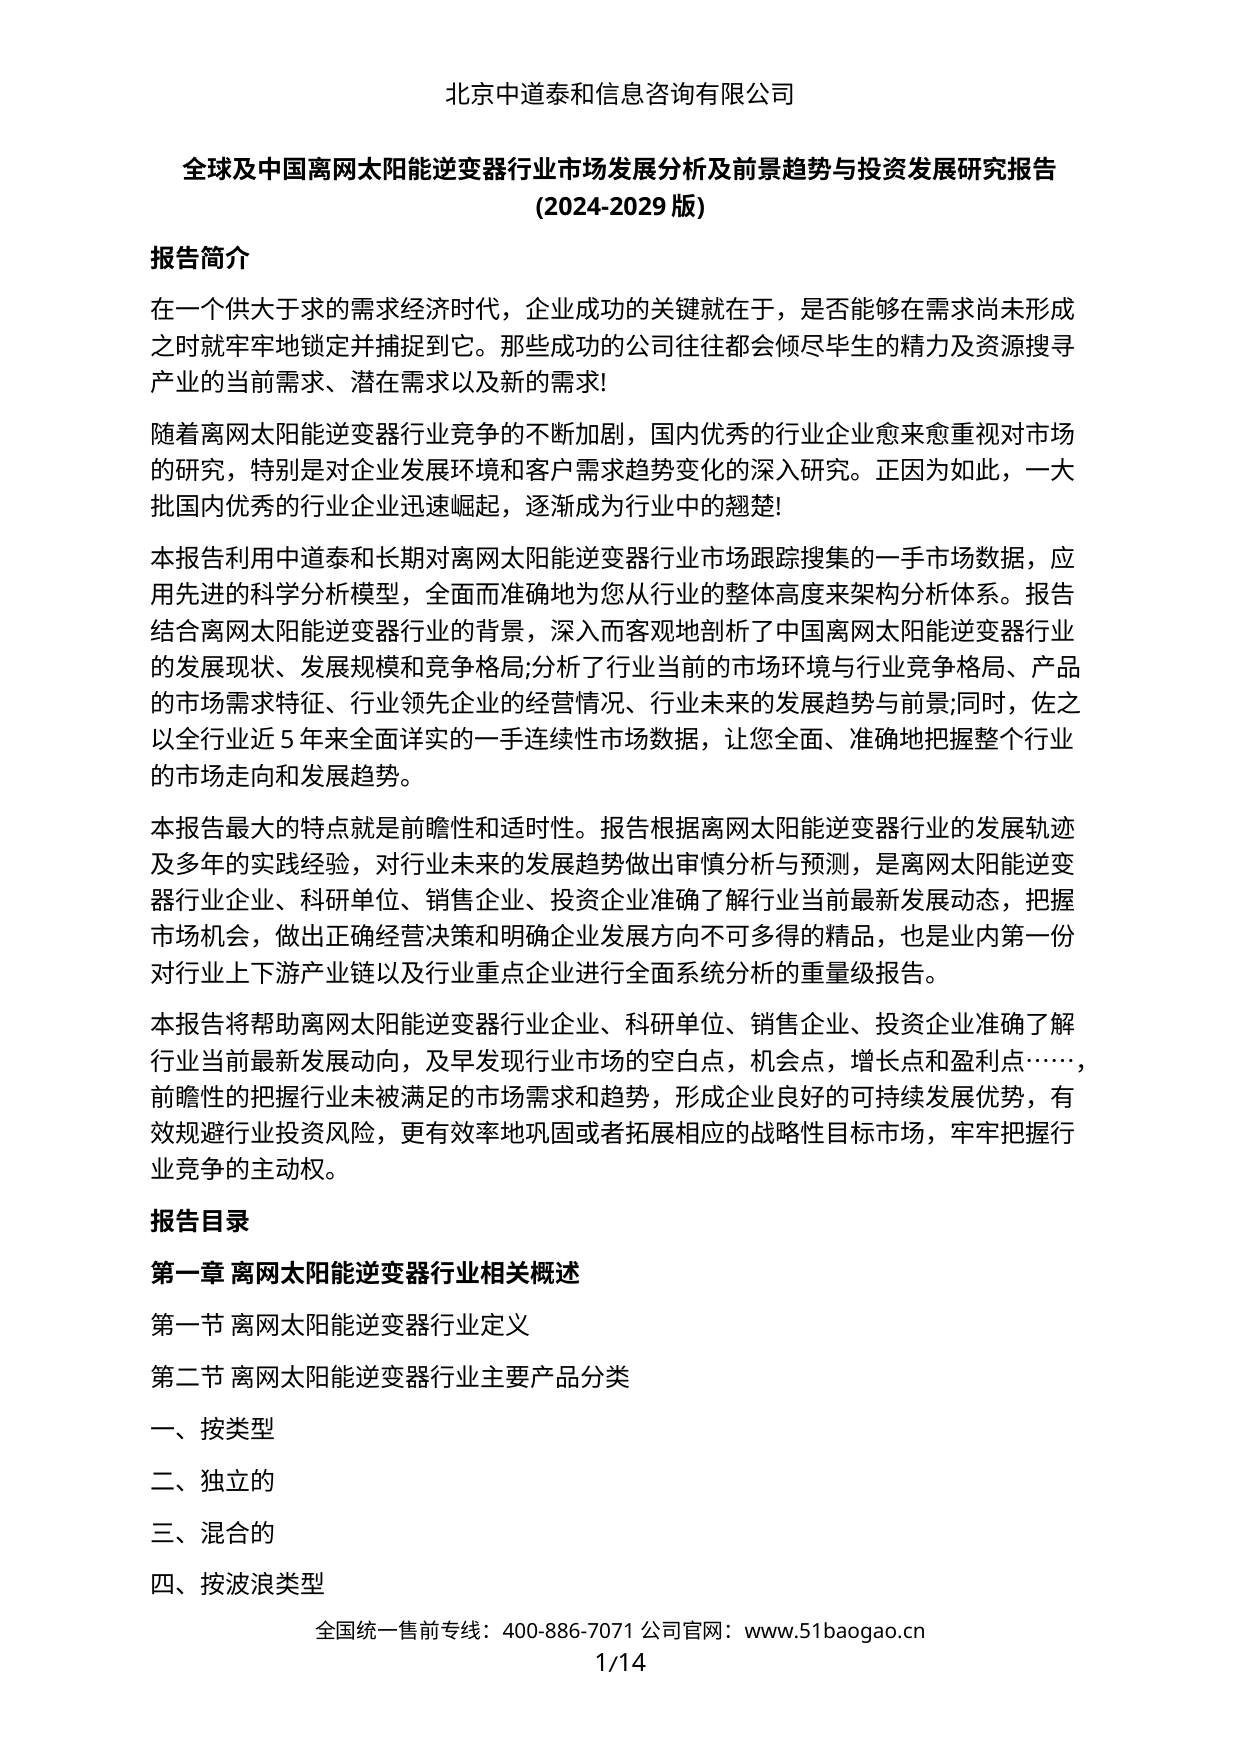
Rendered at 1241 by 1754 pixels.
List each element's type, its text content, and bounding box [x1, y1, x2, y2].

text 随着离网太阳能逆变器行业竞争的不断加剧，国内优秀的行业企业愈来愈重视对市场的研究，特别是对企业发展环境和客户需求趋势变化的深入研究。正因为如此，一大批国内优秀的行业企业迅速崛起，逐渐成为行业中的翘楚! [150, 414, 1090, 523]
text 本报告将帮助离网太阳能逆变器行业企业、科研单位、销售企业、投资企业准确了解行业当前最新发展动向，及早发现行业市场的空白点，机会点，增长点和盈利点……，前瞻性的把握行业未被满足的市场需求和趋势，形成企业良好的可持续发展优势，有效规避行业投资风险，更有效率地巩固或者拓展相应的战略性目标市场，牢牢把握行业竞争的主动权。 [150, 1005, 1090, 1186]
text 本报告最大的特点就是前瞻性和适时性。报告根据离网太阳能逆变器行业的发展轨迹及多年的实践经验，对行业未来的发展趋势做出审慎分析与预测，是离网太阳能逆变器行业企业、科研单位、销售企业、投资企业准确了解行业当前最新发展动态，把握市场机会，做出正确经营决策和明确企业发展方向不可多得的精品，也是业内第一份对行业上下游产业链以及行业重点企业进行全面系统分析的重量级报告。 [150, 808, 1090, 989]
text 四、按波浪类型 [150, 1565, 1090, 1601]
text 二、独立的 [150, 1461, 1090, 1497]
text 第一章 离网太阳能逆变器行业相关概述 [150, 1254, 1090, 1290]
text 在一个供大于求的需求经济时代，企业成功的关键就在于，是否能够在需求尚未形成之时就牢牢地锁定并捕捉到它。那些成功的公司往往都会倾尽毕生的精力及资源搜寻产业的当前需求、潜在需求以及新的需求! [150, 290, 1090, 399]
text 本报告利用中道泰和长期对离网太阳能逆变器行业市场跟踪搜集的一手市场数据，应用先进的科学分析模型，全面而准确地为您从行业的整体高度来架构分析体系。报告结合离网太阳能逆变器行业的背景，深入而客观地剖析了中国离网太阳能逆变器行业的发展现状、发展规模和竞争格局;分析了行业当前的市场环境与行业竞争格局、产品的市场需求特征、行业领先企业的经营情况、行业未来的发展趋势与前景;同时，佐之以全行业近5年来全面详实的一手连续性市场数据，让您全面、准确地把握整个行业的市场走向和发展趋势。 [150, 539, 1090, 792]
text 三、混合的 [150, 1513, 1090, 1549]
text 报告简介 [150, 238, 1090, 274]
text 报告目录 [150, 1202, 1090, 1238]
text 一、按类型 [150, 1409, 1090, 1446]
text 全球及中国离网太阳能逆变器行业市场发展分析及前景趋势与投资发展研究报告(2024-2029版) [150, 150, 1090, 222]
text 第一节 离网太阳能逆变器行业定义 [150, 1306, 1090, 1342]
text 第二节 离网太阳能逆变器行业主要产品分类 [150, 1357, 1090, 1394]
